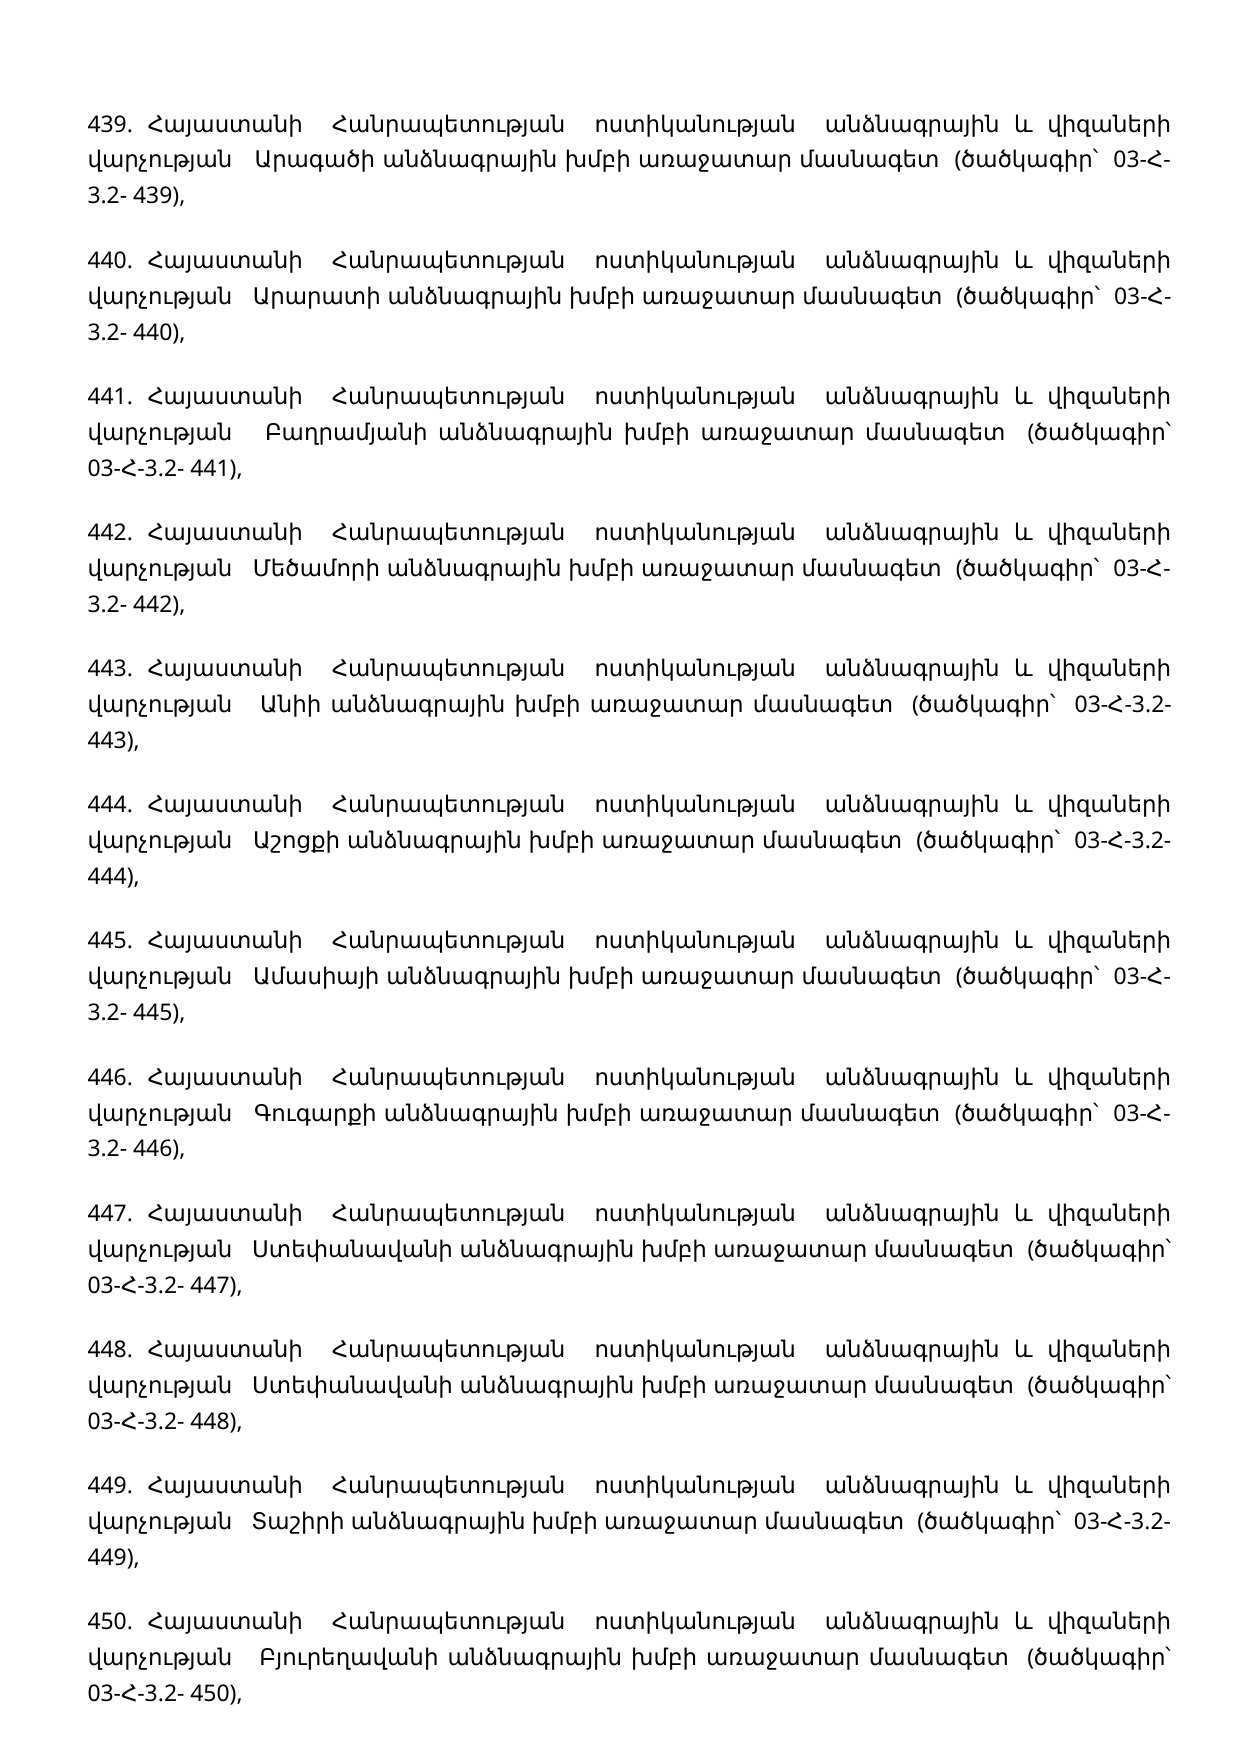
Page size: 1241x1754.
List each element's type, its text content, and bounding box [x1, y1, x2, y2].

table_cell 446. Հայաստանի Հանրապետության ոստիկանության անձնագրային և վիզաների վարչության Գուգարքի անձնագրային խմբի առաջատար մասնագետ (ծածկագիր՝ 03-Հ-3.2- 446), [83, 1056, 1195, 1192]
table_cell 443. Հայաստանի Հանրապետության ոստիկանության անձնագրային և վիզաների վարչության Անիի անձնագրային խմբի առաջատար մասնագետ (ծածկագիր՝ 03-Հ-3.2- 443), [83, 648, 1195, 784]
table_cell 447. Հայաստանի Հանրապետության ոստիկանության անձնագրային և վիզաների վարչության Ստեփանավանի անձնագրային խմբի առաջատար մասնագետ (ծածկագիր՝ 03-Հ-3.2- 447), [83, 1193, 1195, 1329]
table_cell 439. Հայաստանի Հանրապետության ոստիկանության անձնագրային և վիզաների վարչության Արագածի անձնագրային խմբի առաջատար մասնագետ (ծածկագիր՝ 03-Հ-3.2- 439), [83, 103, 1195, 239]
table_cell 440. Հայաստանի Հանրապետության ոստիկանության անձնագրային և վիզաների վարչության Արարատի անձնագրային խմբի առաջատար մասնագետ (ծածկագիր՝ 03-Հ-3.2- 440), [83, 240, 1195, 376]
table_cell 448. Հայաստանի Հանրապետության ոստիկանության անձնագրային և վիզաների վարչության Ստեփանավանի անձնագրային խմբի առաջատար մասնագետ (ծածկագիր՝ 03-Հ-3.2- 448), [83, 1329, 1195, 1465]
table_cell 449. Հայաստանի Հանրապետության ոստիկանության անձնագրային և վիզաների վարչության Տաշիրի անձնագրային խմբի առաջատար մասնագետ (ծածկագիր՝ 03-Հ-3.2- 449), [83, 1465, 1195, 1601]
table_cell 444. Հայաստանի Հանրապետության ոստիկանության անձնագրային և վիզաների վարչության Աշոցքի անձնագրային խմբի առաջատար մասնագետ (ծածկագիր՝ 03-Հ-3.2- 444), [83, 784, 1195, 920]
table_cell 442. Հայաստանի Հանրապետության ոստիկանության անձնագրային և վիզաների վարչության Մեծամորի անձնագրային խմբի առաջատար մասնագետ (ծածկագիր՝ 03-Հ-3.2- 442), [83, 512, 1195, 648]
table_cell 445. Հայաստանի Հանրապետության ոստիկանության անձնագրային և վիզաների վարչության Ամասիայի անձնագրային խմբի առաջատար մասնագետ (ծածկագիր՝ 03-Հ-3.2- 445), [83, 920, 1195, 1056]
table_cell 450. Հայաստանի Հանրապետության ոստիկանության անձնագրային և վիզաների վարչության Բյուրեղավանի անձնագրային խմբի առաջատար մասնագետ (ծածկագիր՝ 03-Հ-3.2- 450), [83, 1601, 1195, 1737]
table_cell 441. Հայաստանի Հանրապետության ոստիկանության անձնագրային և վիզաների վարչության Բաղրամյանի անձնագրային խմբի առաջատար մասնագետ (ծածկագիր՝ 03-Հ-3.2- 441), [83, 376, 1195, 512]
